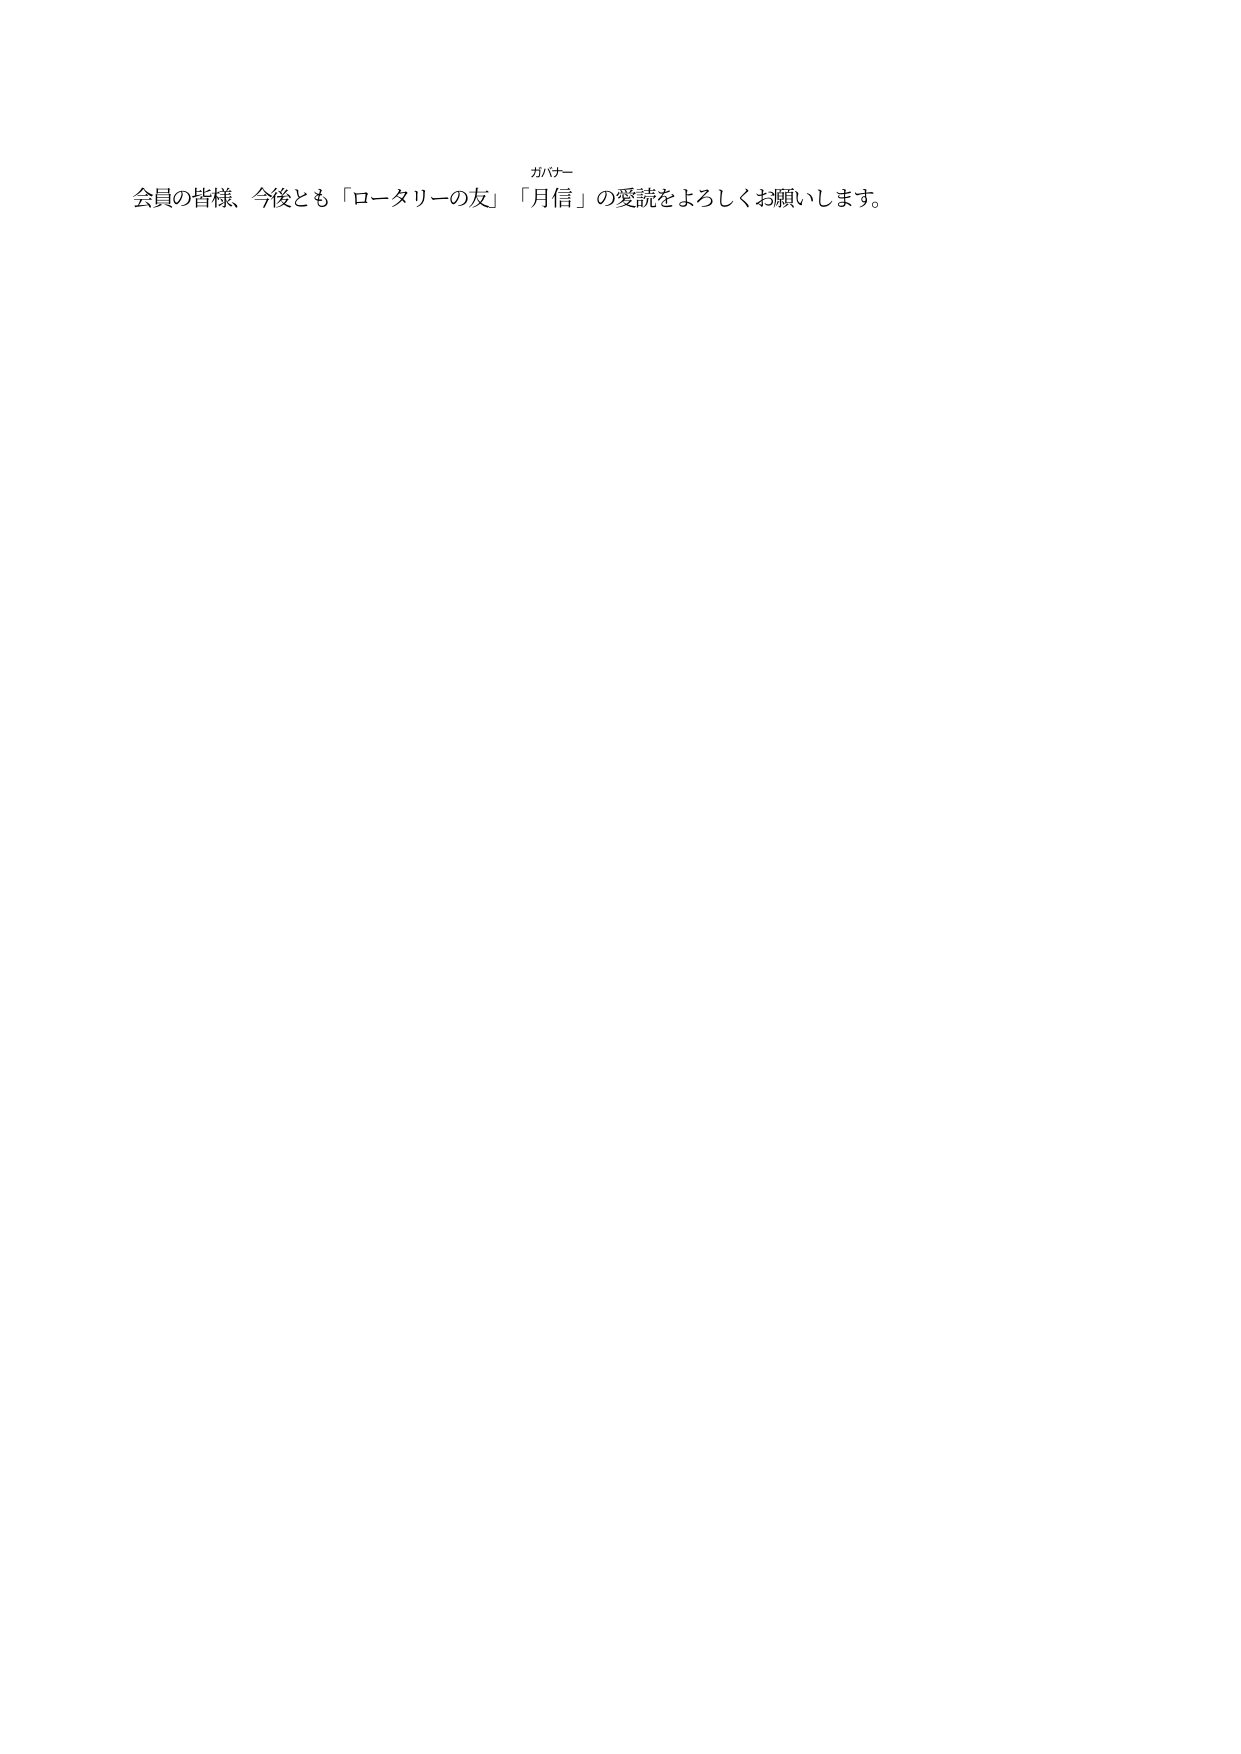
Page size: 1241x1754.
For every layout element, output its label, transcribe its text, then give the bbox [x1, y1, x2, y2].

text 会員の皆様、今後とも「ロータリーの友」「」の愛読をよろしくお願いします。 [112, 152, 1128, 224]
